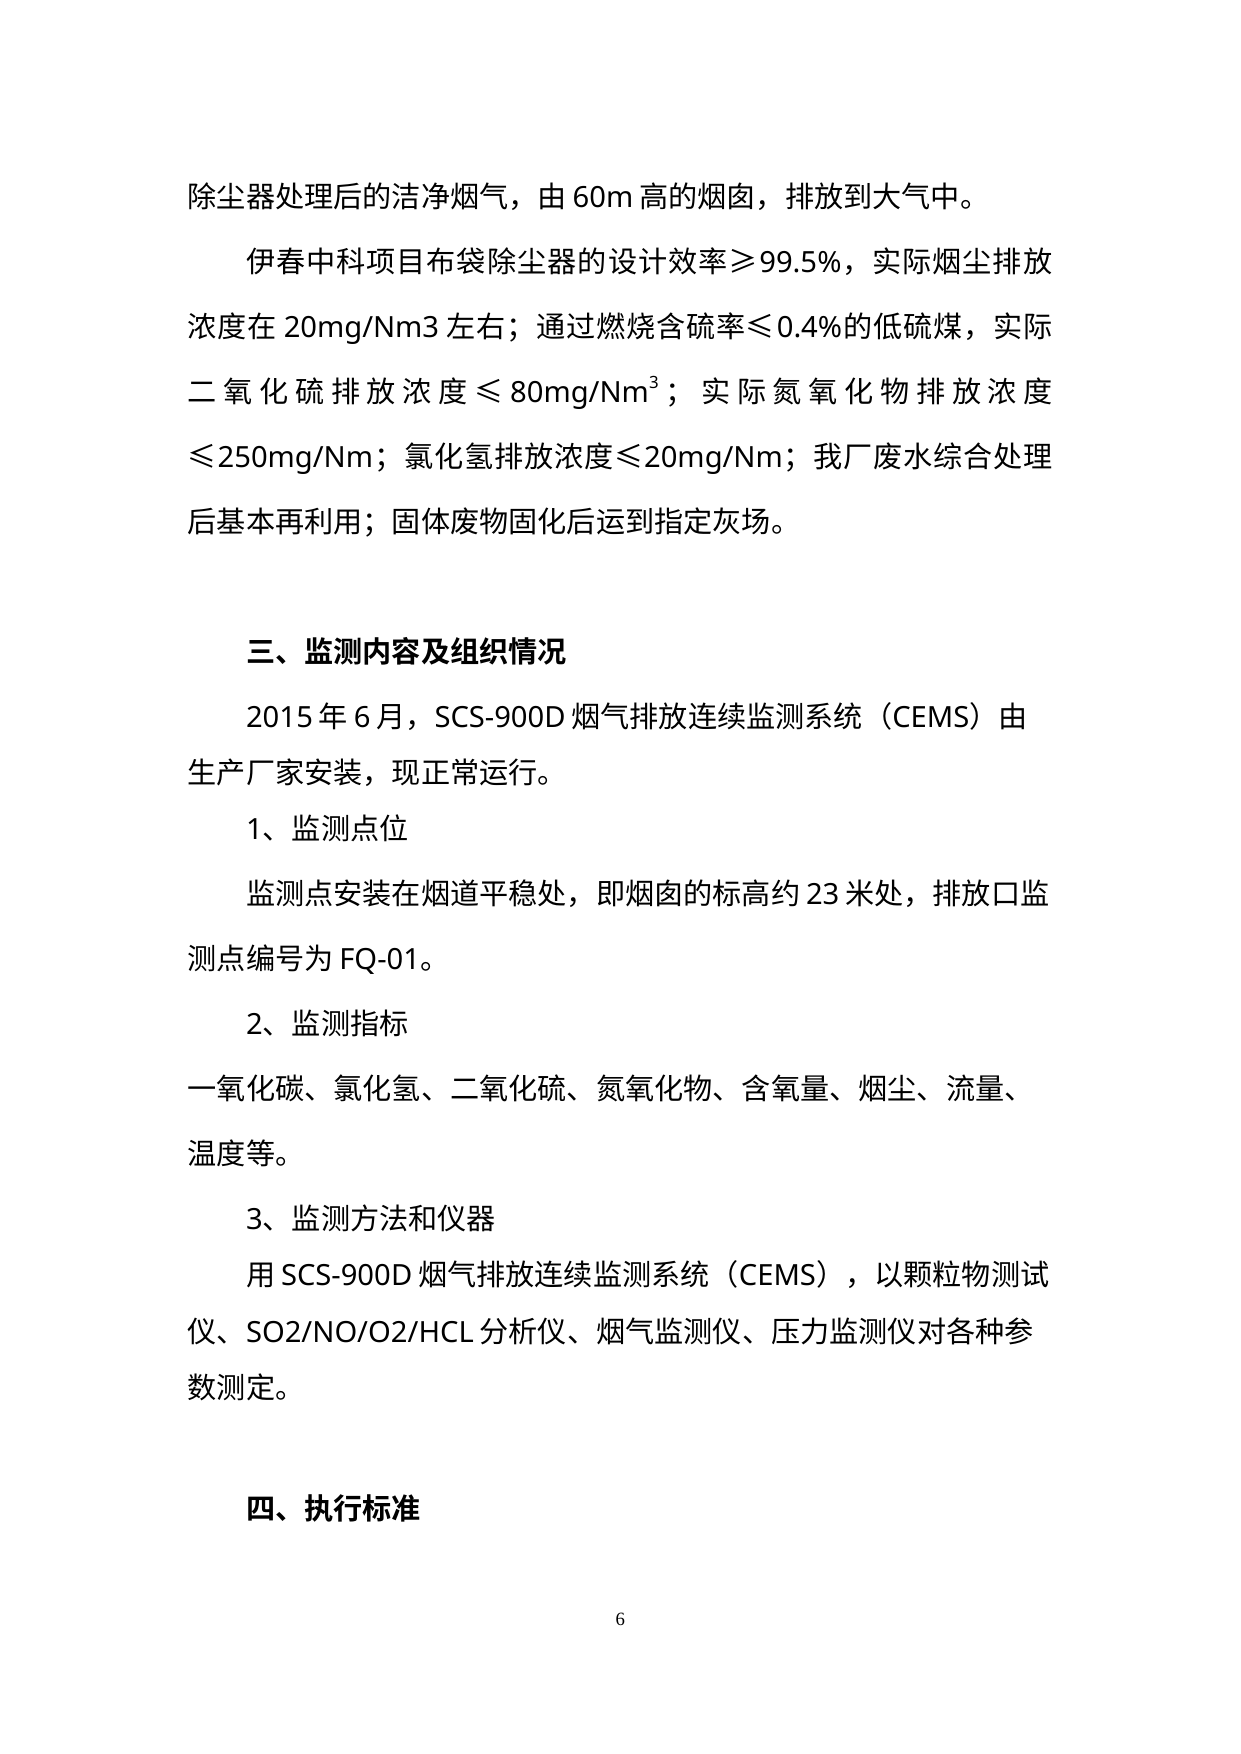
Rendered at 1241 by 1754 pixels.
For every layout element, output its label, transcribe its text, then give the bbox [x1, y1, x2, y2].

text 三、监测内容及组织情况 [187, 617, 1053, 682]
text 3、监测方法和仪器 [187, 1184, 1053, 1241]
text 监测点安装在烟道平稳处，即烟囱的标高约23米处，排放口监测点编号为FQ-01。 [187, 859, 1053, 989]
text 用SCS-900D烟气排放连续监测系统（CEMS），以颗粒物测试仪、SO2/NO/O2/HCL分析仪、烟气监测仪、压力监测仪对各种参数测定。 [187, 1241, 1053, 1409]
text 1、监测点位 [187, 794, 1053, 859]
text 2015年6月，SCS-900D烟气排放连续监测系统（CEMS）由生产厂家安装，现正常运行。 [187, 682, 1053, 794]
text 一氧化碳、氯化氢、二氧化硫、氮氧化物、含氧量、烟尘、流量、温度等。 [187, 1054, 1053, 1184]
text 2、监测指标 [187, 989, 1053, 1054]
text 伊春中科项目布袋除尘器的设计效率≥99.5%，实际烟尘排放浓度在20mg/Nm3左右；通过燃烧含硫率≤0.4%的低硫煤，实际二氧化硫排放浓度≤80mg/Nm3；实际氮氧化物排放浓度≤250mg/Nm；氯化氢排放浓度≤20mg/Nm；我厂废水综合处理后基本再利用；固体废物固化后运到指定灰场。 [187, 227, 1053, 552]
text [187, 162, 1053, 227]
text 四、执行标准 [187, 1474, 1053, 1539]
